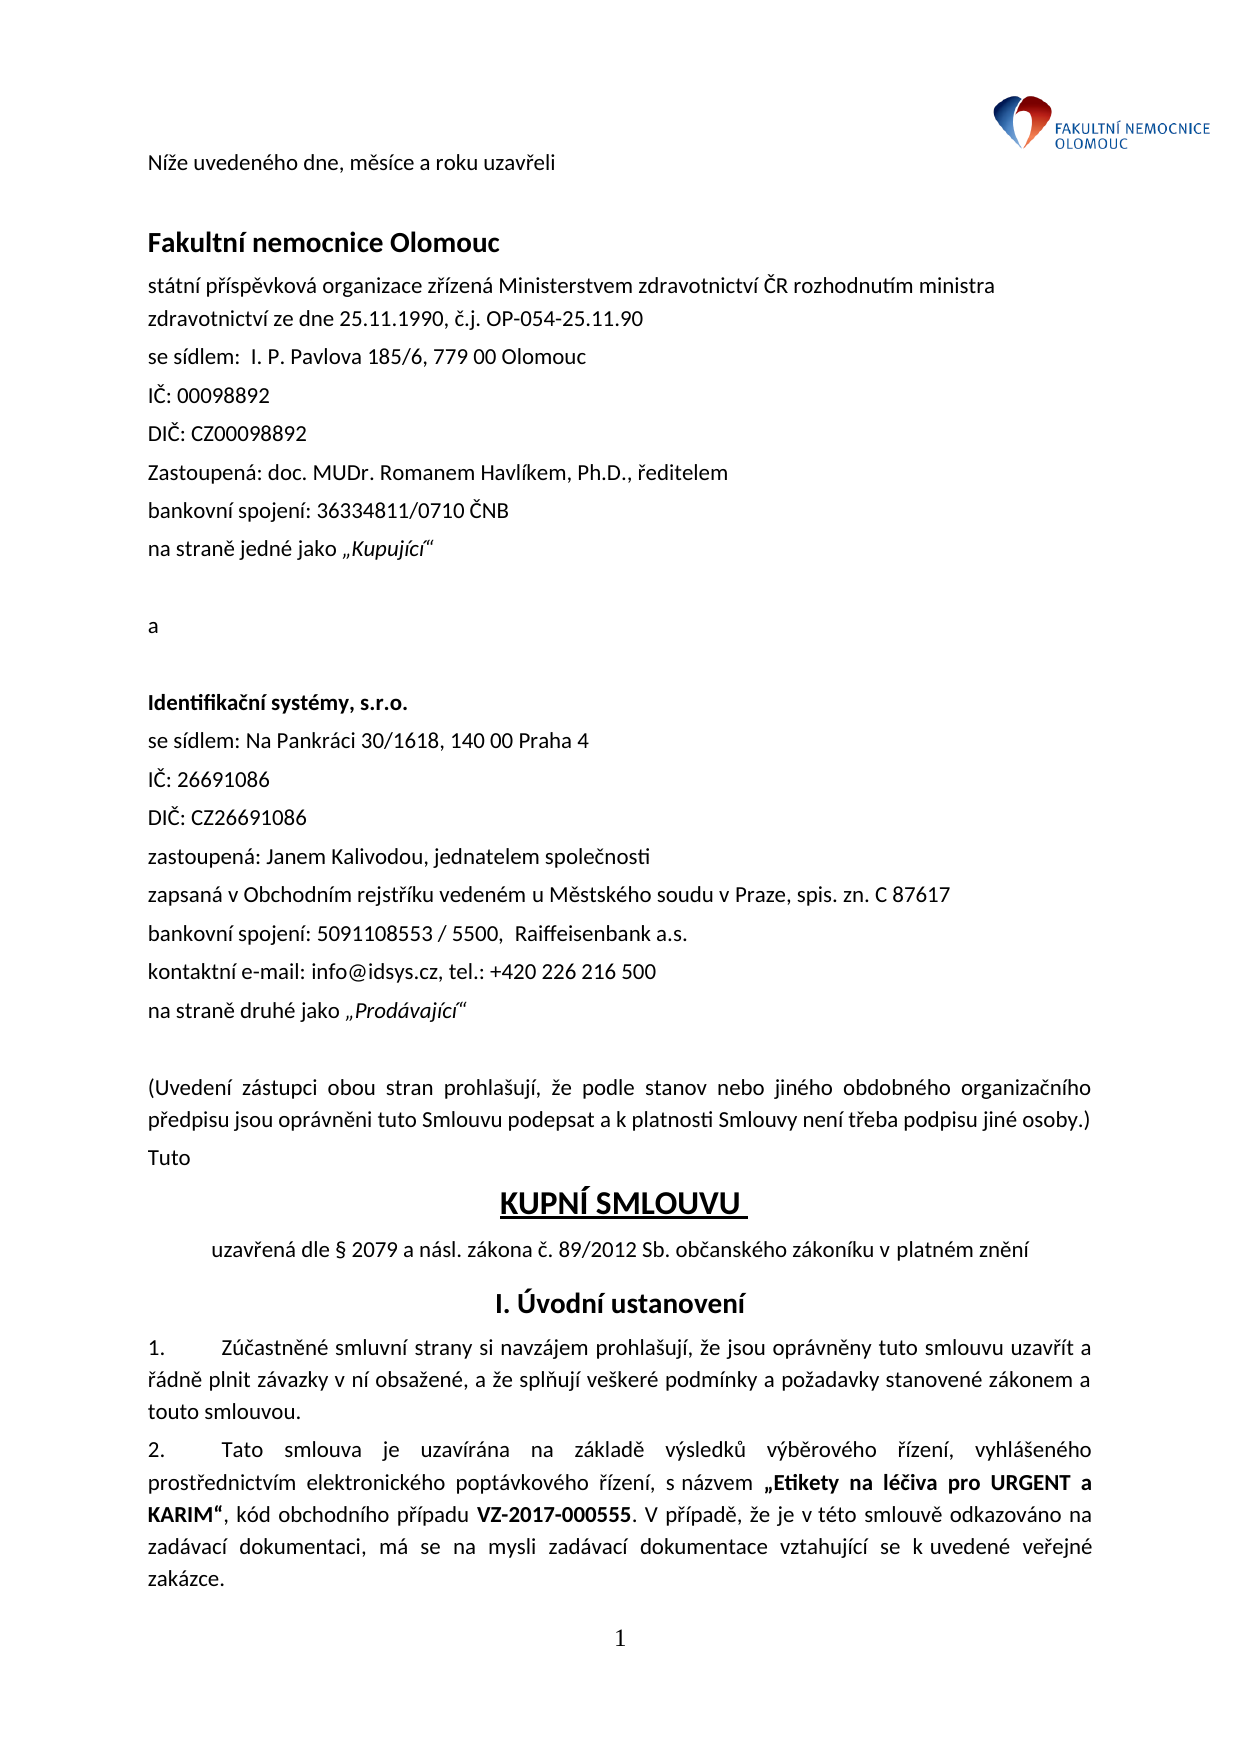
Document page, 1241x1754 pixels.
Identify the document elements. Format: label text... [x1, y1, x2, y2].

text KUPNÍ SMLOUVU [148, 1182, 1093, 1222]
text Fakultní nemocnice Olomouc [148, 224, 1093, 260]
text na straně druhé jako „Prodávající“ [148, 996, 1093, 1024]
text státní příspěvková organizace zřízená Ministerstvem zdravotnictví ČR rozhodnutím ministra zdravotnictví ze dne 25.11.1990, č.j. OP-054-25.11.90 [148, 272, 1093, 332]
text Identifikační systémy, s.r.o. [148, 688, 1093, 716]
text Tuto [148, 1143, 1093, 1171]
text DIČ: CZ26691086 [148, 803, 1093, 832]
text se sídlem: I. P. Pavlova 185/6, 779 00 Olomouc [148, 342, 1093, 370]
text kontaktní e-mail: info@idsys.cz, tel.: +420 226 216 500 [148, 957, 1093, 985]
text zapsaná v Obchodním rejstříku vedeném u Městského soudu v Praze, spis. zn. C 87617 [148, 880, 1093, 908]
text a [148, 611, 1093, 639]
text DIČ: CZ00098892 [148, 419, 1093, 447]
text se sídlem: Na Pankráci 30/1618, 140 00 Praha 4 [148, 727, 1093, 755]
text zastoupená: Janem Kalivodou, jednatelem společnosti [148, 842, 1093, 870]
text bankovní spojení: 5091108553 / 5500, Raiffeisenbank a.s. [148, 919, 1093, 947]
text 1. Zúčastněné smluvní strany si navzájem prohlašují, že jsou oprávněny tuto smlouvu uzavřít a řádně plnit závazky v ní obsažené, a že splňují veškeré podmínky a požadavky stanovené zákonem a touto smlouvou. [148, 1333, 1093, 1425]
text Níže uvedeného dne, měsíce a roku uzavřeli [148, 148, 1093, 176]
text IČ: 00098892 [148, 381, 1093, 409]
text uzavřená dle § 2079 a násl. zákona č. 89/2012 Sb. občanského zákoníku v platném znění [148, 1235, 1093, 1263]
text IČ: 26691086 [148, 765, 1093, 793]
text bankovní spojení: 36334811/0710 ČNB [148, 496, 1093, 524]
list 2. Tato smlouva je uzavírána na základě výsledků výběrového řízení, vyhlášeného prostřednictvím elektronického poptávkového řízení, s názvem „Etikety na léčiva pro URGENT a KARIM“, kód obchodního případu VZ-2017-000555. V případě, že je v této smlouvě odkazováno na zadávací dokumentaci, má se na mysli zadávací dokumentace vztahující se k uvedené veřejné zakázce. [148, 1436, 1093, 1592]
text Zastoupená: doc. MUDr. Romanem Havlíkem, Ph.D., ředitelem [148, 458, 1093, 486]
text I. Úvodní ustanovení [148, 1286, 1093, 1321]
text (Uvedení zástupci obou stran prohlašují, že podle stanov nebo jiného obdobného organizačního předpisu jsou oprávněni tuto Smlouvu podepsat a k platnosti Smlouvy není třeba podpisu jiné osoby.) [148, 1073, 1093, 1133]
text na straně jedné jako „Kupující“ [148, 534, 1093, 562]
